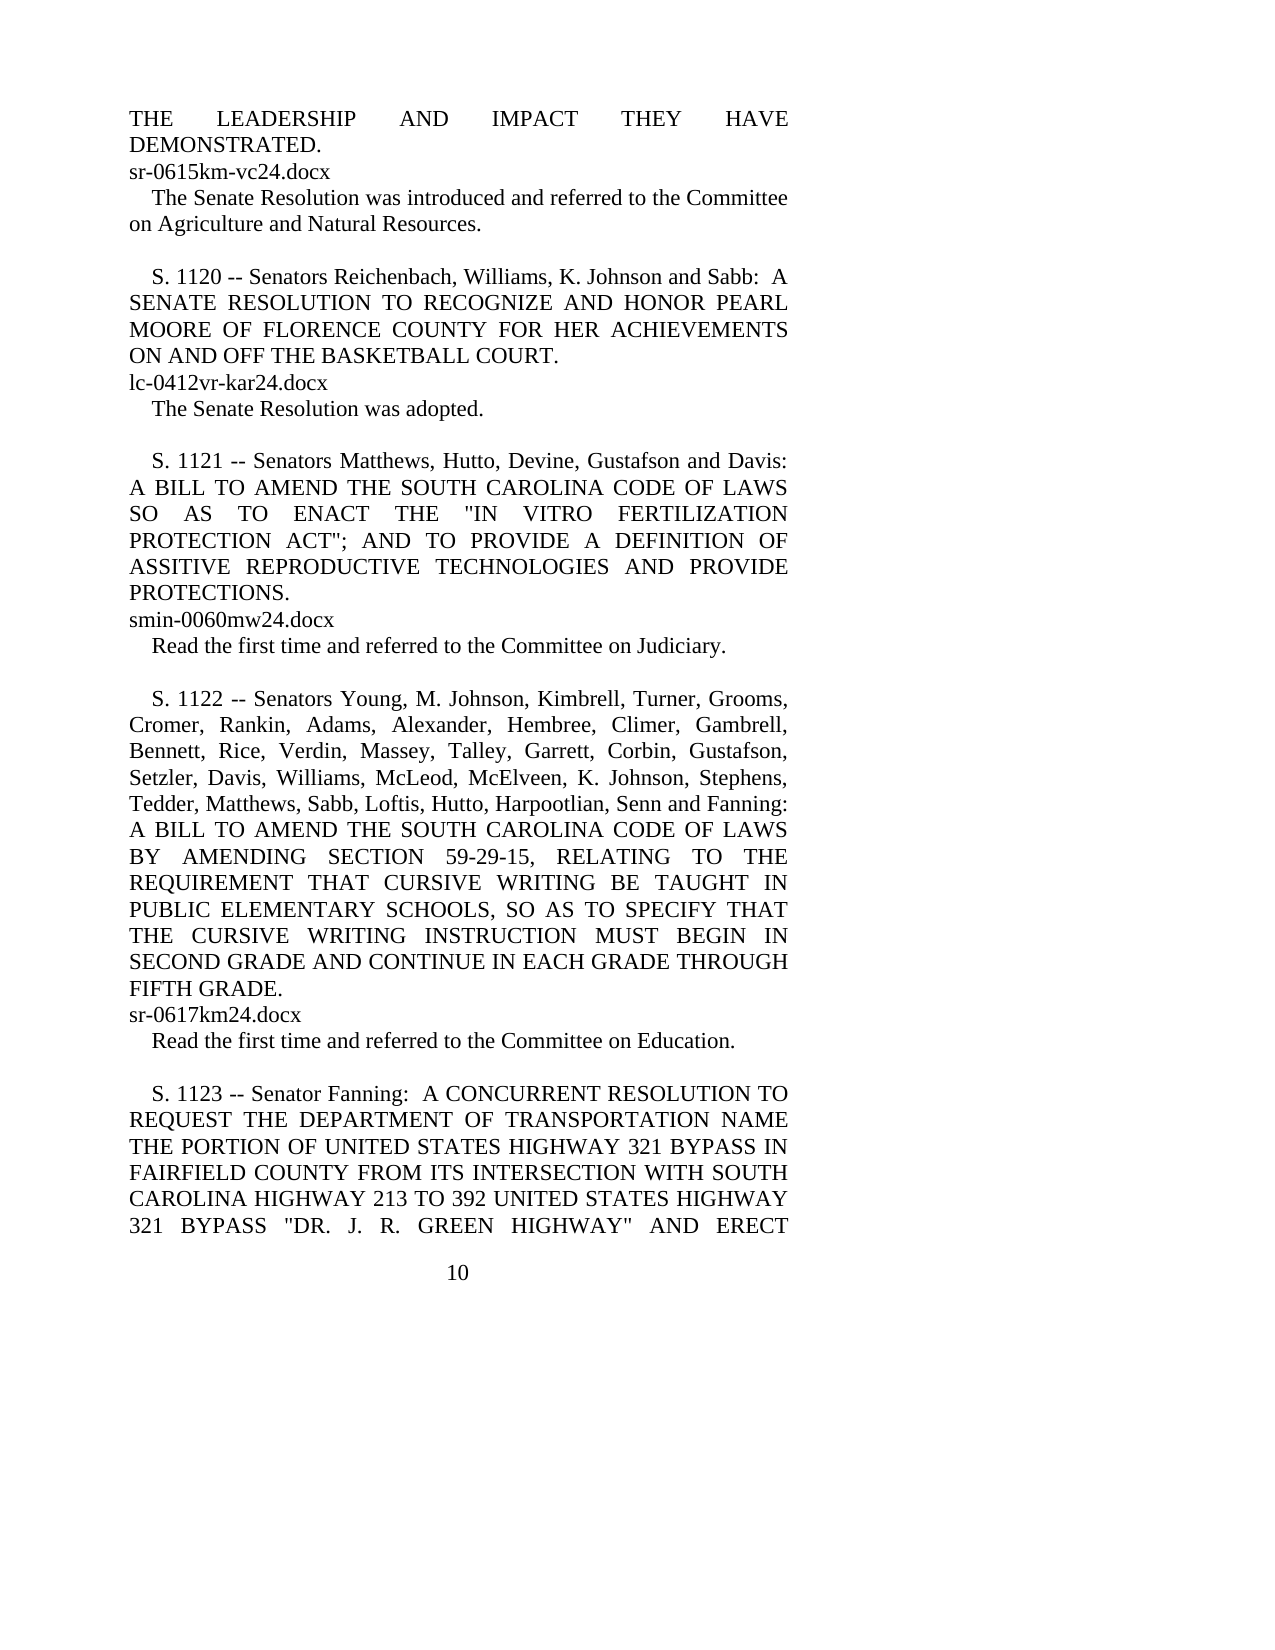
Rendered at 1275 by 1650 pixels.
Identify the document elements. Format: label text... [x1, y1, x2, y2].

text S. 1121 -- Senators Matthews, Hutto, Devine, Gustafson and Davis: A BILL TO AMEND THE SOUTH CAROLINA CODE OF LAWS SO AS TO ENACT THE "IN VITRO FERTILIZATION PROTECTION ACT"; AND TO PROVIDE A DEFINITION OF ASSITIVE REPRODUCTIVE TECHNOLOGIES AND PROVIDE PROTECTIONS. [129, 448, 789, 606]
text The Senate Resolution was introduced and referred to the Committee on Agriculture and Natural Resources. [129, 184, 789, 237]
text smin-0060mw24.docx [129, 606, 789, 632]
text Read the first time and referred to the Committee on Judiciary. [129, 632, 789, 658]
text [129, 1080, 789, 1238]
text sr-0615km-vc24.docx [129, 158, 789, 184]
text The Senate Resolution was adopted. [129, 395, 789, 421]
text lc-0412vr-kar24.docx [129, 368, 789, 395]
text sr-0617km24.docx [129, 1001, 789, 1027]
text Read the first time and referred to the Committee on Education. [129, 1027, 789, 1054]
text S. 1120 -- Senators Reichenbach, Williams, K. Johnson and Sabb: A SENATE RESOLUTION TO RECOGNIZE AND HONOR PEARL MOORE OF FLORENCE COUNTY FOR HER ACHIEVEMENTS ON AND OFF THE BASKETBALL COURT. [129, 263, 789, 368]
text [129, 105, 789, 158]
text S. 1122 -- Senators Young, M. Johnson, Kimbrell, Turner, Grooms, Cromer, Rankin, Adams, Alexander, Hembree, Climer, Gambrell, Bennett, Rice, Verdin, Massey, Talley, Garrett, Corbin, Gustafson, Setzler, Davis, Williams, McLeod, McElveen, K. Johnson, Stephens, Tedder, Matthews, Sabb, Loftis, Hutto, Harpootlian, Senn and Fanning: A BILL TO AMEND THE SOUTH CAROLINA CODE OF LAWS BY AMENDING SECTION 59-29-15, RELATING TO THE REQUIREMENT THAT CURSIVE WRITING BE TAUGHT IN PUBLIC ELEMENTARY SCHOOLS, SO AS TO SPECIFY THAT THE CURSIVE WRITING INSTRUCTION MUST BEGIN IN SECOND GRADE AND CONTINUE IN EACH GRADE THROUGH FIFTH GRADE. [129, 685, 789, 1001]
